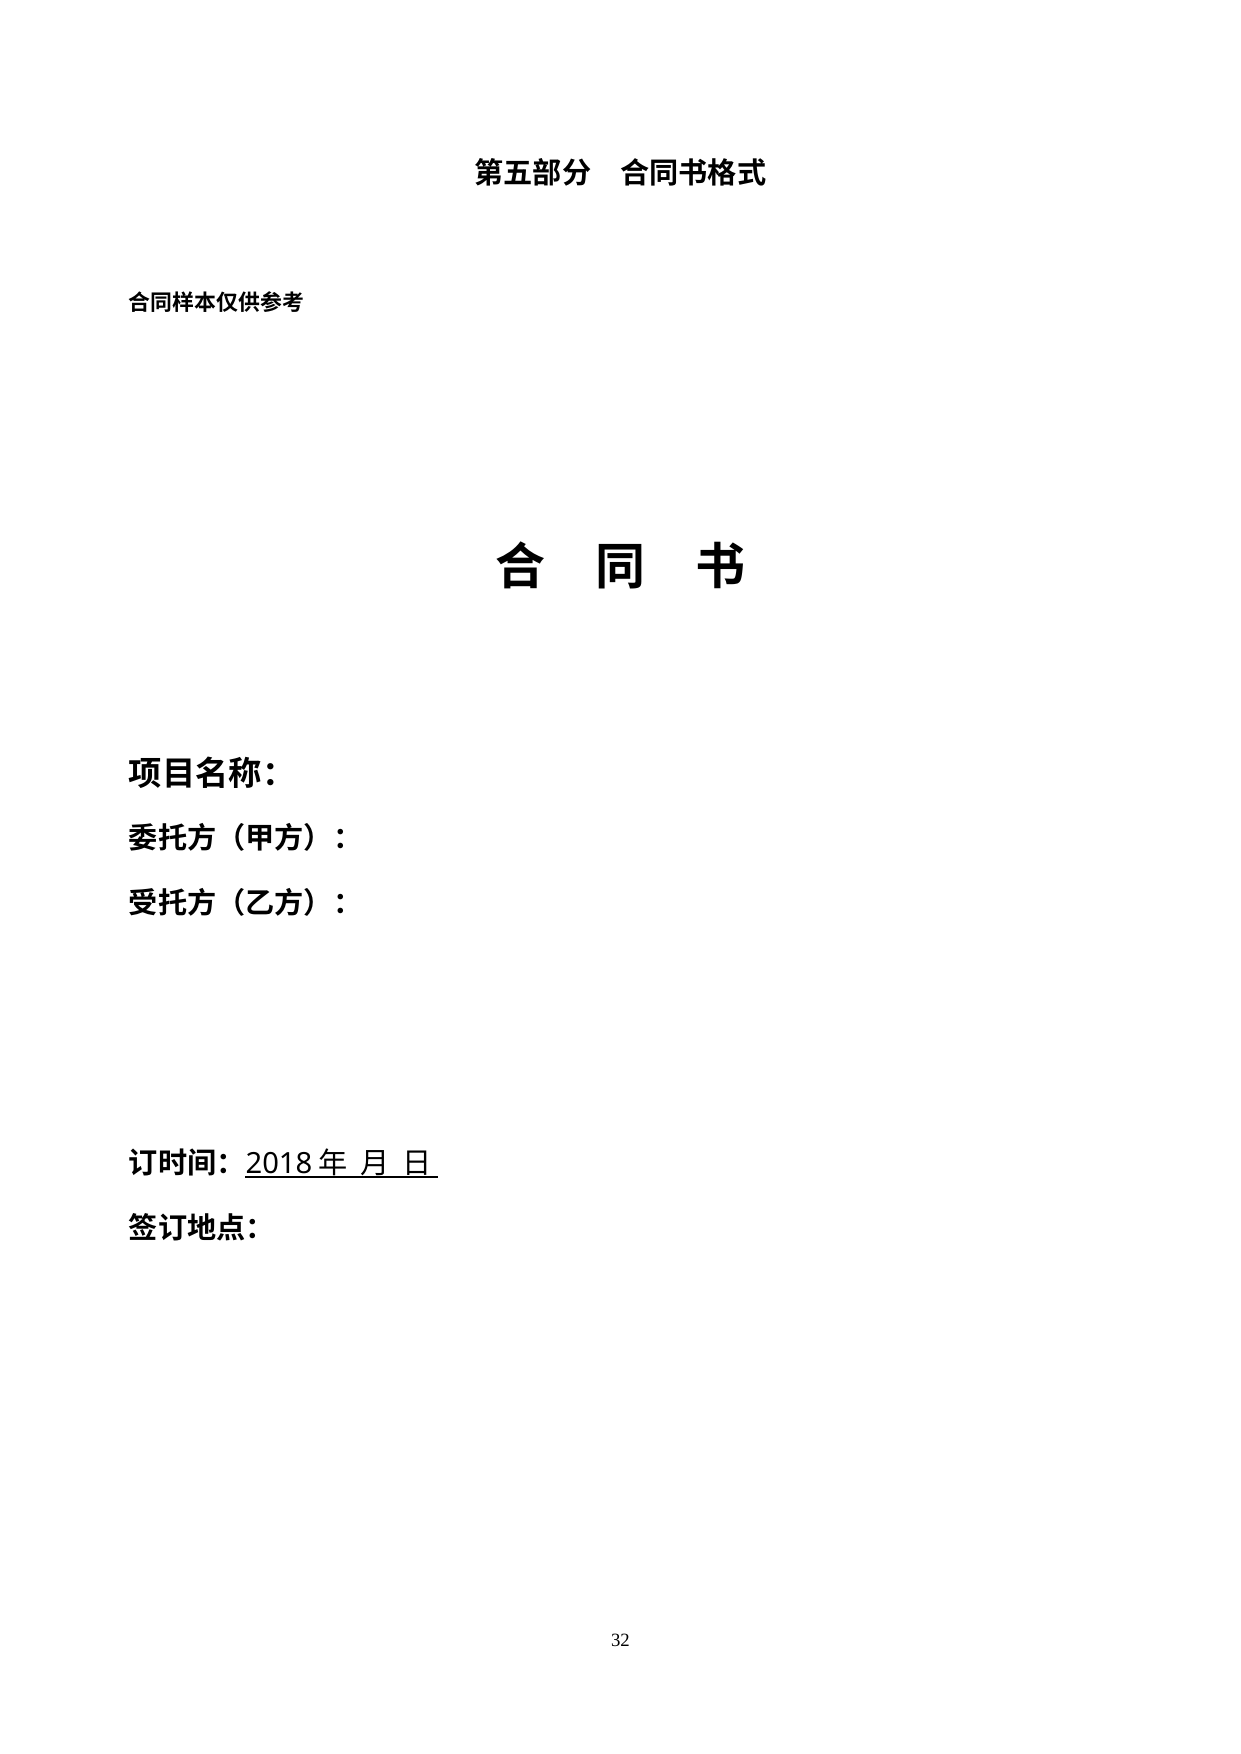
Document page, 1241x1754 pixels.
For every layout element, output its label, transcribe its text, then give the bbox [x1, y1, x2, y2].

text 委托方（甲方）： [129, 803, 1111, 868]
text 合同样本仅供参考 [129, 284, 1111, 317]
text 项目名称： [129, 738, 1111, 803]
text 合 同 书 [129, 514, 1111, 611]
subtitle 第五部分 合同书格式 [129, 138, 1111, 203]
text 订时间：2018年 月 日 [129, 1128, 1111, 1193]
text 签订地点： [129, 1193, 1111, 1258]
text 受托方（乙方）： [129, 868, 1111, 933]
